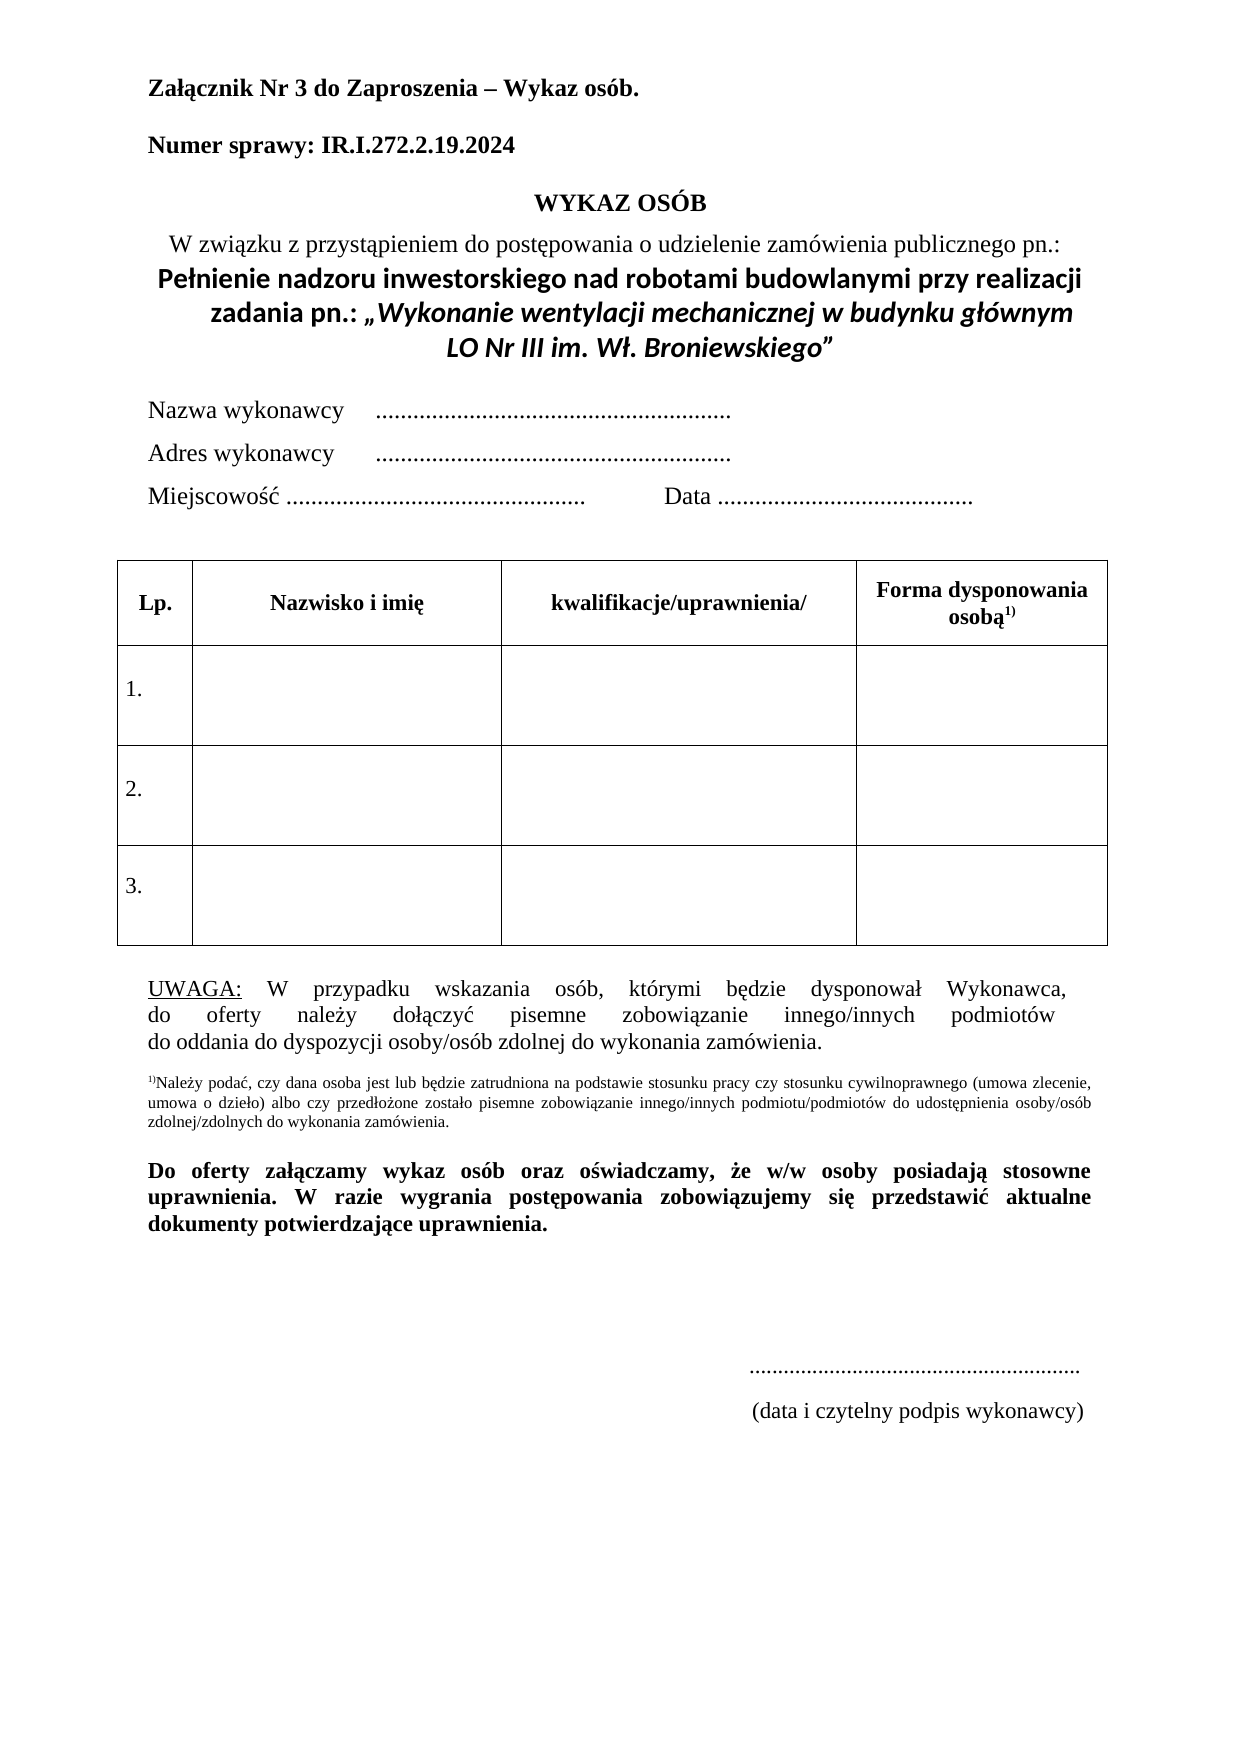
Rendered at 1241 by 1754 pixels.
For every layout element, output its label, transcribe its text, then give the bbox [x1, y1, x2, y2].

table_cell [857, 646, 1107, 745]
text Numer sprawy: IR.I.272.2.19.2024 [148, 131, 1093, 159]
table_cell [193, 746, 501, 845]
text Nazwa wykonawcy ......................................................... [148, 395, 1093, 424]
table_cell 3. [118, 846, 192, 945]
text Załącznik Nr 3 do Zaproszenia – Wykaz osób. [148, 73, 1093, 102]
text UWAGA: W przypadku wskazania osób, którymi będzie dysponował Wykonawca, do oferty należy dołączyć pisemne zobowiązanie innego/innych podmiotów do oddania do dyspozycji osoby/osób zdolnej do wykonania zamówienia. [148, 975, 1093, 1054]
table_header Forma dysponowania osobą1) [857, 561, 1107, 645]
table_header Lp. [118, 561, 192, 645]
text Miejscowość ................................................ Data ......................................... [148, 481, 1093, 510]
text Pełnienie nadzoru inwestorskiego nad robotami budowlanymi przy realizacji zadania pn.: „Wykonanie wentylacji mechanicznej w budynku głównym LO Nr III im. Wł. Broniewskiego” [148, 261, 1093, 364]
table_header Nazwisko i imię [193, 561, 501, 645]
text W związku z przystąpieniem do postępowania o udzielenie zamówienia publicznego pn.: [162, 229, 1093, 258]
table_cell [502, 646, 856, 745]
text (data i czytelny podpis wykonawcy) [664, 1398, 1093, 1424]
text 1)Należy podać, czy dana osoba jest lub będzie zatrudniona na podstawie stosunku pracy czy stosunku cywilnoprawnego (umowa zlecenie, umowa o dzieło) albo czy przedłożone zostało pisemne zobowiązanie innego/innych podmiotu/podmiotów do udostępnienia osoby/osób zdolnej/zdolnych do wykonania zamówienia. [148, 1073, 1093, 1131]
table_cell [193, 646, 501, 745]
table_cell 1. [118, 646, 192, 745]
table_cell [857, 846, 1107, 945]
text .......................................................... [664, 1322, 1093, 1379]
text Do oferty załączamy wykaz osób oraz oświadczamy, że w/w osoby posiadają stosowne uprawnienia. W razie wygrania postępowania zobowiązujemy się przedstawić aktualne dokumenty potwierdzające uprawnienia. [148, 1157, 1093, 1236]
table_header kwalifikacje/uprawnienia/ [502, 561, 856, 645]
text Adres wykonawcy ......................................................... [148, 438, 1093, 467]
table_cell 2. [118, 746, 192, 845]
table_cell [857, 746, 1107, 845]
table_cell [502, 846, 856, 945]
table_cell [502, 746, 856, 845]
table_cell [193, 846, 501, 945]
text WYKAZ OSÓB [148, 188, 1093, 217]
